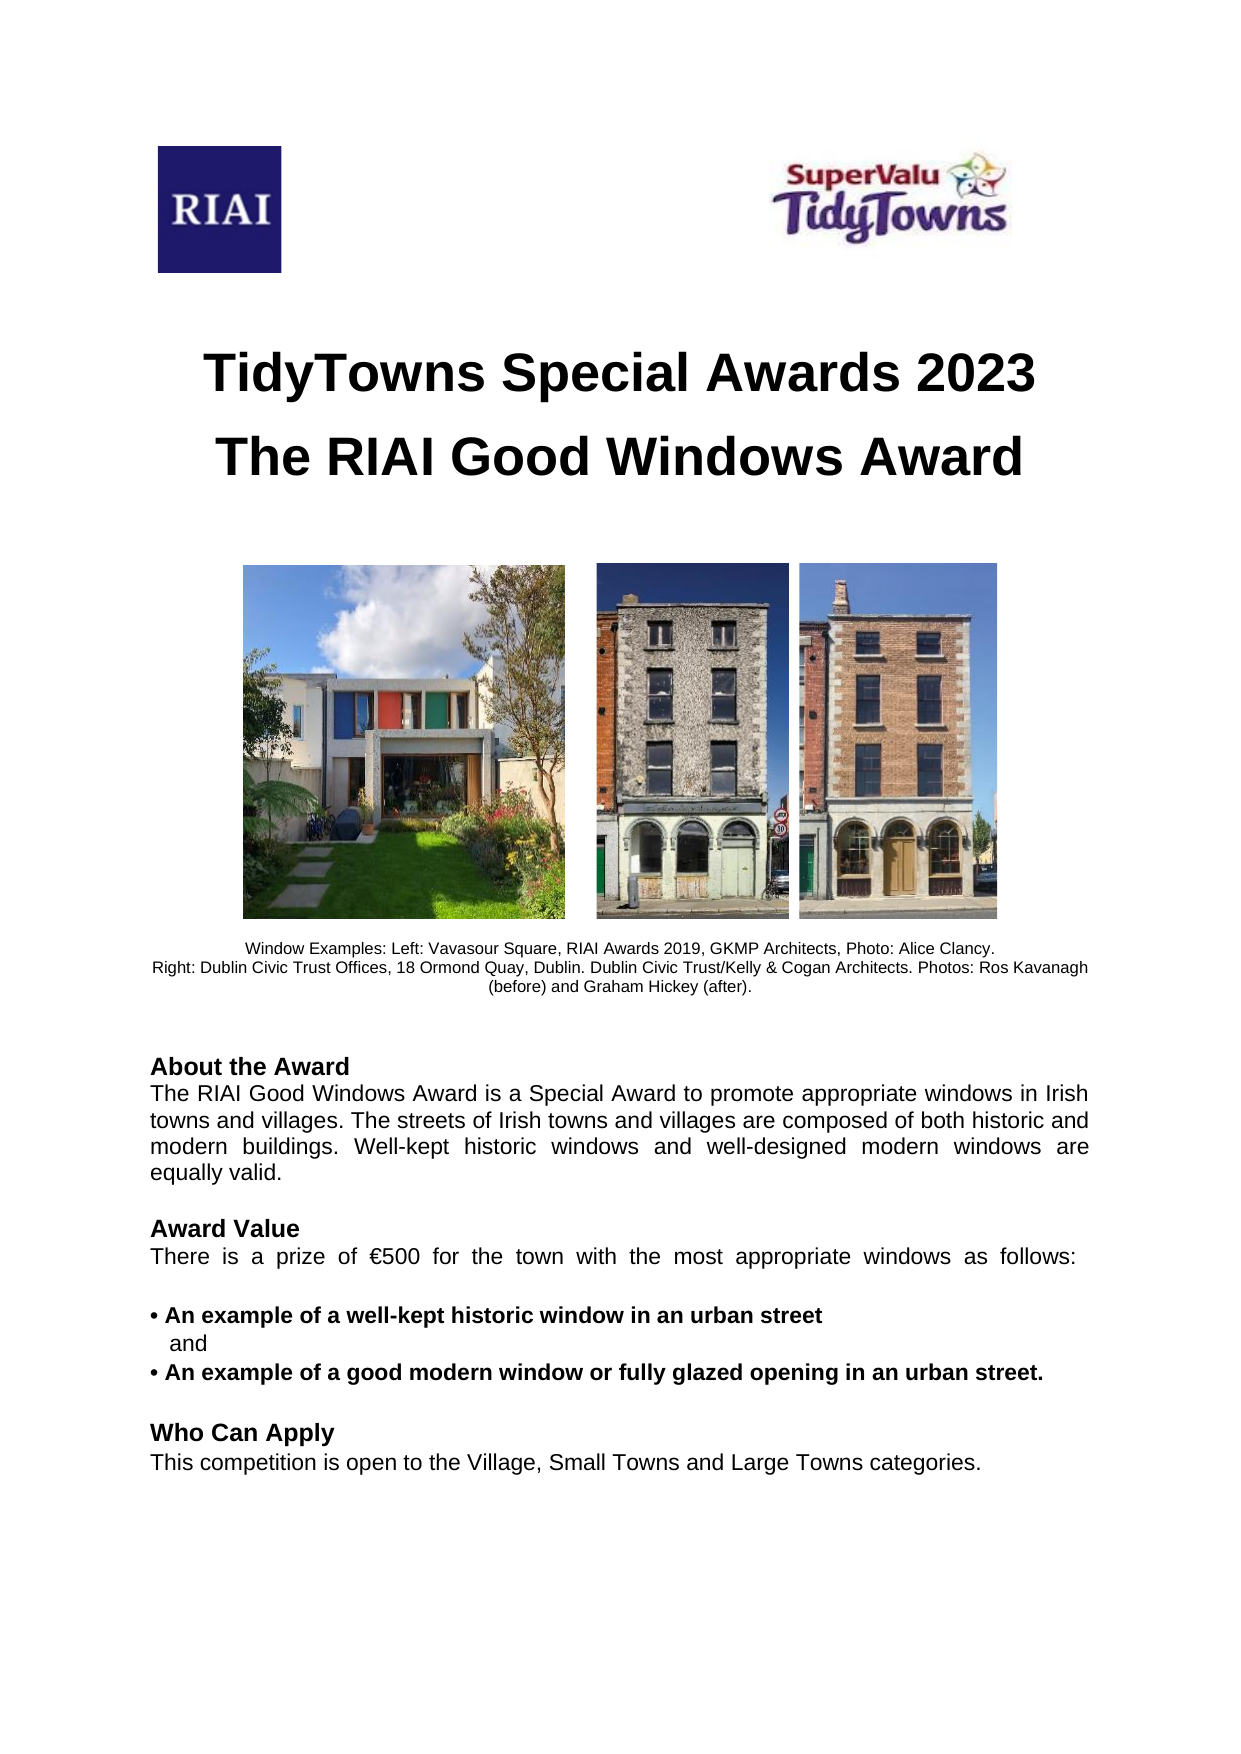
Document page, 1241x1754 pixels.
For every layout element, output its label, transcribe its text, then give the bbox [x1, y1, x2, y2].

text and [150, 1330, 1090, 1357]
text Who Can Apply [150, 1418, 1090, 1447]
text The RIAI Good Windows Award is a Special Award to promote appropriate windows in Irish towns and villages. The streets of Irish towns and villages are composed of both historic and modern buildings. Well-kept historic windows and well-designed modern windows are equally valid. [150, 1080, 1090, 1186]
picture [156, 146, 281, 271]
text • An example of a well-kept historic window in an urban street [150, 1302, 1090, 1328]
text About the Award [150, 1052, 1090, 1080]
text There is a prize of €500 for the town with the most appropriate windows as follows: [150, 1243, 1090, 1300]
text This competition is open to the Village, Small Towns and Large Towns categories. [150, 1449, 1090, 1476]
text Right: Dublin Civic Trust Offices, 18 Ormond Quay, Dublin. Dublin Civic Trust/Kelly & Cogan Architects. Photos: Ros Kavanagh (before) and Graham Hickey (after). [150, 958, 1090, 996]
picture [596, 563, 789, 919]
text TidyTowns Special Awards 2023 [150, 341, 1090, 403]
text The RIAI Good Windows Award [150, 425, 1090, 487]
text • An example of a good modern window or fully glazed opening in an urban street. [150, 1359, 1090, 1385]
picture [799, 563, 998, 919]
picture [768, 139, 1012, 260]
picture [243, 565, 565, 919]
text Window Examples: Left: Vavasour Square, RIAI Awards 2019, GKMP Architects, Photo: Alice Clancy. [150, 939, 1090, 958]
text Award Value [150, 1214, 1090, 1243]
